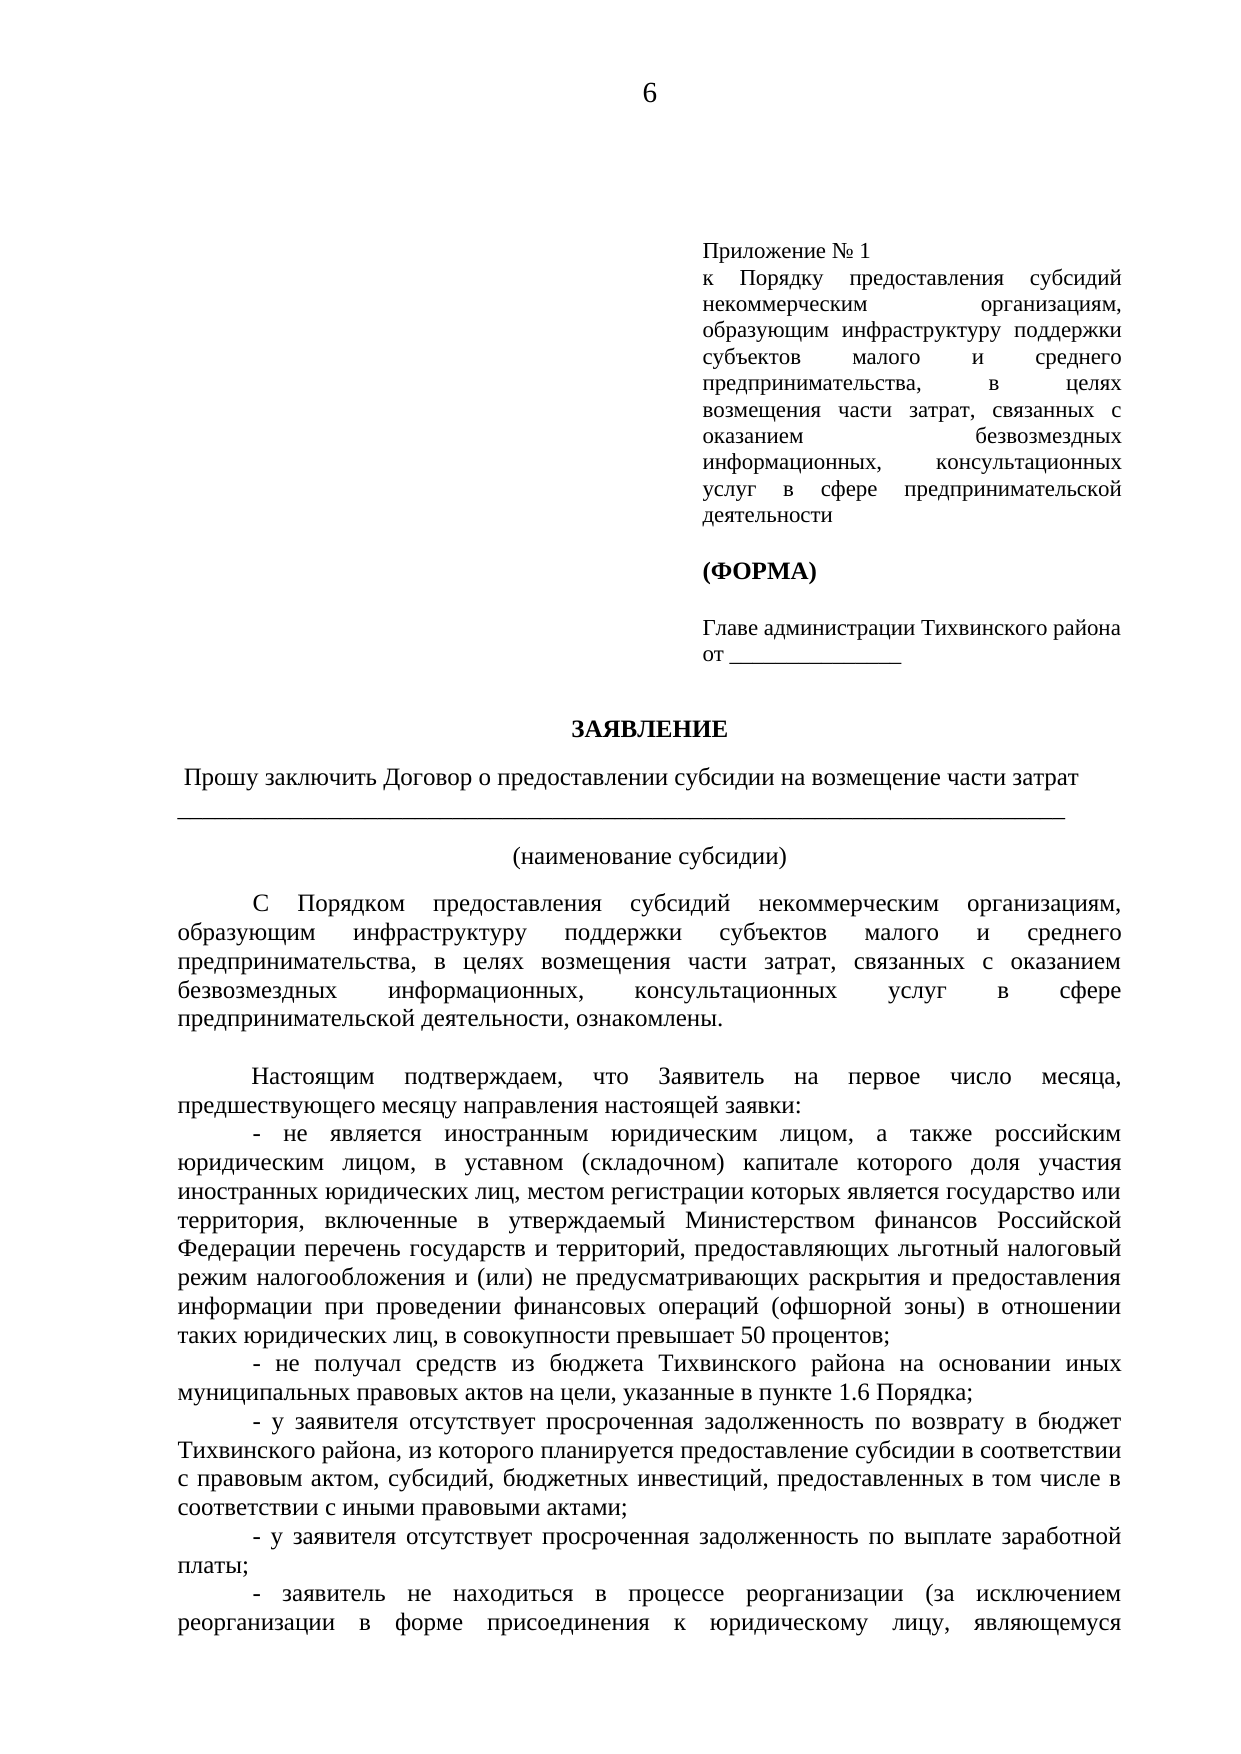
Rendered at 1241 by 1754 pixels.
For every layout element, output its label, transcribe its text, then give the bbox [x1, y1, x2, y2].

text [177, 1578, 1122, 1636]
text к Порядку предоставления субсидий некоммерческим организациям, образующим инфраструктуру поддержки субъектов малого и среднего предпринимательства, в целях возмещения части затрат, связанных с оказанием безвозмездных информационных, консультационных услуг в сфере предпринимательской деятельности [702, 264, 1122, 528]
text С Порядком предоставления субсидий некоммерческим организациям, образующим инфраструктуру поддержки субъектов малого и среднего предпринимательства, в целях возмещения части затрат, связанных с оказанием безвозмездных информационных, консультационных услуг в сфере предпринимательской деятельности, ознакомлены. [177, 888, 1122, 1032]
text (наименование субсидии) [177, 841, 1122, 869]
text от _______________ [702, 640, 1122, 667]
text Настоящим подтверждаем, что Заявитель на первое число месяца, предшествующего месяцу направления настоящей заявки: [177, 1061, 1122, 1118]
text - у заявителя отсутствует просроченная задолженность по возврату в бюджет Тихвинского района, из которого планируется предоставление субсидии в соответствии с правовым актом, субсидий, бюджетных инвестиций, предоставленных в том числе в соответствии с иными правовыми актами; [177, 1406, 1122, 1521]
text - не является иностранным юридическим лицом, а также российским юридическим лицом, в уставном (складочном) капитале которого доля участия иностранных юридических лиц, местом регистрации которых является государство или территория, включенные в утверждаемый Министерством финансов Российской Федерации перечень государств и территорий, предоставляющих льготный налоговый режим налогообложения и (или) не предусматривающих раскрытия и предоставления информации при проведении финансовых операций (офшорной зоны) в отношении таких юридических лиц, в совокупности превышает 50 процентов; [177, 1118, 1122, 1348]
text Прошу заключить Договор о предоставлении субсидии на возмещение части затрат _______________________________________________________________________ [177, 762, 1122, 822]
text Главе администрации Тихвинского района [702, 614, 1122, 640]
text (ФОРМА) [702, 556, 1122, 585]
text - у заявителя отсутствует просроченная задолженность по выплате заработной платы; [177, 1521, 1122, 1578]
text ЗАЯВЛЕНИЕ [177, 714, 1122, 743]
text - не получал средств из бюджета Тихвинского района на основании иных муниципальных правовых актов на цели, указанные в пункте 1.6 Порядка; [177, 1348, 1122, 1406]
text Приложение № 1 [702, 237, 1122, 264]
